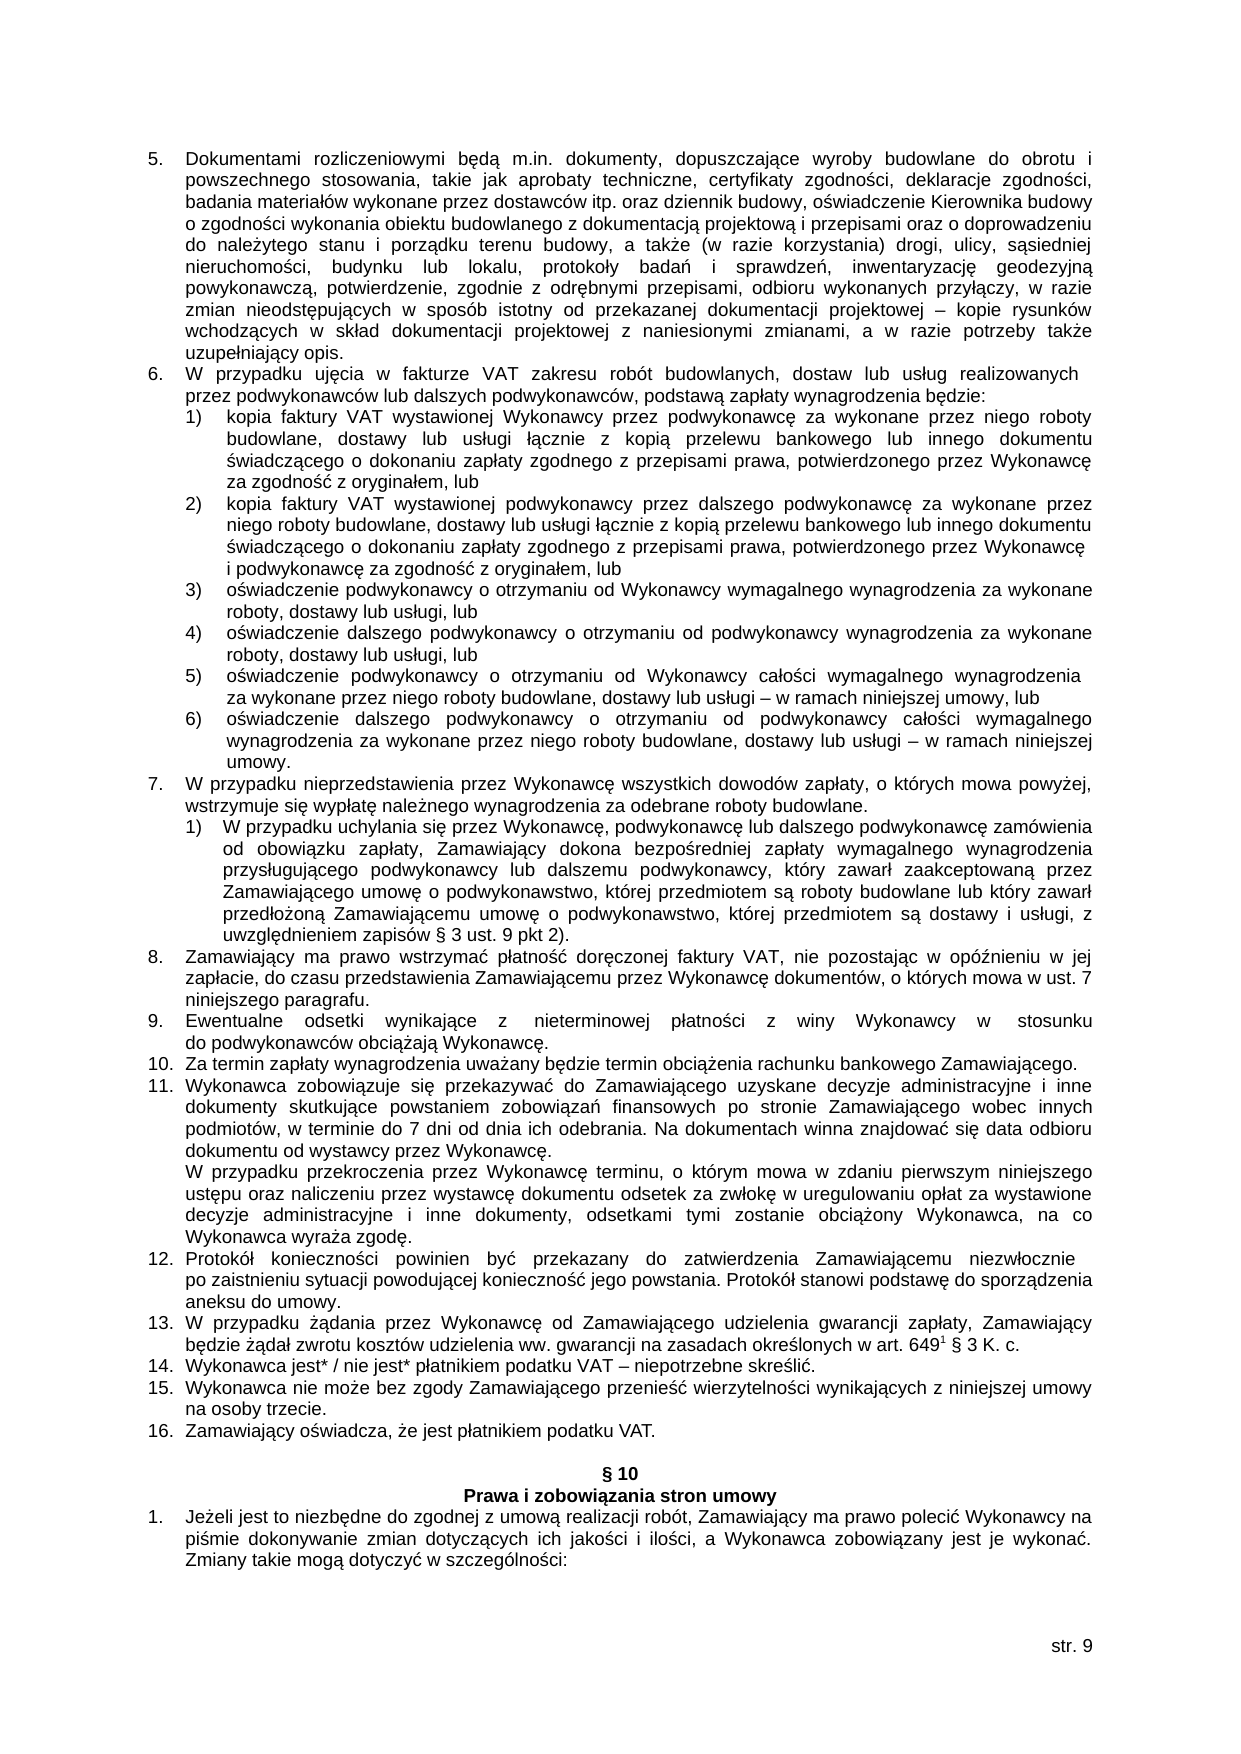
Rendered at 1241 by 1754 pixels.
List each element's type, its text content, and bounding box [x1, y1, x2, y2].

list Wykonawca zobowiązuje się przekazywać do Zamawiającego uzyskane decyzje administracyjne i inne dokumenty skutkujące powstaniem zobowiązań finansowych po stronie Zamawiającego wobec innych podmiotów, w terminie do 7 dni od dnia ich odebrania. Na dokumentach winna znajdować się data odbioru dokumentu od wystawcy przez Wykonawcę. [148, 1075, 1093, 1161]
list Zamawiający ma prawo wstrzymać płatność doręczonej faktury VAT, nie pozostając w opóźnieniu w jej zapłacie, do czasu przedstawienia Zamawiającemu przez Wykonawcę dokumentów, o których mowa w ust. 7 niniejszego paragrafu. [148, 945, 1093, 1010]
list Jeżeli jest to niezbędne do zgodnej z umową realizacji robót, Zamawiający ma prawo polecić Wykonawcy na piśmie dokonywanie zmian dotyczących ich jakości i ilości, a Wykonawca zobowiązany jest je wykonać. Zmiany takie mogą dotyczyć w szczególności: [148, 1506, 1093, 1571]
text § 10 [148, 1463, 1093, 1484]
list kopia faktury VAT wystawionej Wykonawcy przez podwykonawcę za wykonane przez niego roboty budowlane, dostawy lub usługi łącznie z kopią przelewu bankowego lub innego dokumentu świadczącego o dokonaniu zapłaty zgodnego z przepisami prawa, potwierdzonego przez Wykonawcę za zgodność z oryginałem, lub [185, 406, 1093, 493]
list oświadczenie podwykonawcy o otrzymaniu od Wykonawcy wymagalnego wynagrodzenia za wykonane roboty, dostawy lub usługi, lub [185, 579, 1093, 622]
list Dokumentami rozliczeniowymi będą m.in. dokumenty, dopuszczające wyroby budowlane do obrotu i powszechnego stosowania, takie jak aprobaty techniczne, certyfikaty zgodności, deklaracje zgodności, badania materiałów wykonane przez dostawców itp. oraz dziennik budowy, oświadczenie Kierownika budowy o zgodności wykonania obiektu budowlanego z dokumentacją projektową i przepisami oraz o doprowadzeniu do należytego stanu i porządku terenu budowy, a także (w razie korzystania) drogi, ulicy, sąsiedniej nieruchomości, budynku lub lokalu, protokoły badań i sprawdzeń, inwentaryzację geodezyjną powykonawczą, potwierdzenie, zgodnie z odrębnymi przepisami, odbioru wykonanych przyłączy, w razie zmian nieodstępujących w sposób istotny od przekazanej dokumentacji projektowej – kopie rysunków wchodzących w skład dokumentacji projektowej z naniesionymi zmianami, a w razie potrzeby także uzupełniający opis. [148, 148, 1093, 363]
text W przypadku przekroczenia przez Wykonawcę terminu, o którym mowa w zdaniu pierwszym niniejszego ustępu oraz naliczeniu przez wystawcę dokumentu odsetek za zwłokę w uregulowaniu opłat za wystawione decyzje administracyjne i inne dokumenty, odsetkami tymi zostanie obciążony Wykonawca, na co Wykonawca wyraża zgodę. [185, 1161, 1093, 1247]
text Prawa i zobowiązania stron umowy [148, 1484, 1093, 1506]
list oświadczenie dalszego podwykonawcy o otrzymaniu od podwykonawcy wynagrodzenia za wykonane roboty, dostawy lub usługi, lub [185, 622, 1093, 665]
list W przypadku uchylania się przez Wykonawcę, podwykonawcę lub dalszego podwykonawcę zamówienia od obowiązku zapłaty, Zamawiający dokona bezpośredniej zapłaty wymagalnego wynagrodzenia przysługującego podwykonawcy lub dalszemu podwykonawcy, który zawarł zaakceptowaną przez Zamawiającego umowę o podwykonawstwo, której przedmiotem są roboty budowlane lub który zawarł przedłożoną Zamawiającemu umowę o podwykonawstwo, której przedmiotem są dostawy i usługi, z uwzględnieniem zapisów § 3 ust. 9 pkt 2). [185, 816, 1093, 945]
list Wykonawca jest* / nie jest* płatnikiem podatku VAT – niepotrzebne skreślić. [148, 1355, 1093, 1377]
list kopia faktury VAT wystawionej podwykonawcy przez dalszego podwykonawcę za wykonane przez niego roboty budowlane, dostawy lub usługi łącznie z kopią przelewu bankowego lub innego dokumentu świadczącego o dokonaniu zapłaty zgodnego z przepisami prawa, potwierdzonego przez Wykonawcę i podwykonawcę za zgodność z oryginałem, lub [185, 493, 1093, 579]
list Zamawiający oświadcza, że jest płatnikiem podatku VAT. [148, 1420, 1093, 1441]
list Za termin zapłaty wynagrodzenia uważany będzie termin obciążenia rachunku bankowego Zamawiającego. [148, 1053, 1093, 1075]
list Wykonawca nie może bez zgody Zamawiającego przenieść wierzytelności wynikających z niniejszej umowy na osoby trzecie. [148, 1377, 1093, 1420]
list oświadczenie podwykonawcy o otrzymaniu od Wykonawcy całości wymagalnego wynagrodzenia za wykonane przez niego roboty budowlane, dostawy lub usługi – w ramach niniejszej umowy, lub [185, 665, 1093, 708]
list W przypadku żądania przez Wykonawcę od Zamawiającego udzielenia gwarancji zapłaty, Zamawiający będzie żądał zwrotu kosztów udzielenia ww. gwarancji na zasadach określonych w art. 6491 § 3 K. c. [148, 1312, 1093, 1355]
list Ewentualne odsetki wynikające z nieterminowej płatności z winy Wykonawcy w stosunku do podwykonawców obciążają Wykonawcę. [148, 1010, 1093, 1053]
list oświadczenie dalszego podwykonawcy o otrzymaniu od podwykonawcy całości wymagalnego wynagrodzenia za wykonane przez niego roboty budowlane, dostawy lub usługi – w ramach niniejszej umowy. [185, 708, 1093, 773]
list W przypadku ujęcia w fakturze VAT zakresu robót budowlanych, dostaw lub usług realizowanych przez podwykonawców lub dalszych podwykonawców, podstawą zapłaty wynagrodzenia będzie: [148, 363, 1093, 406]
list Protokół konieczności powinien być przekazany do zatwierdzenia Zamawiającemu niezwłocznie po zaistnieniu sytuacji powodującej konieczność jego powstania. Protokół stanowi podstawę do sporządzenia aneksu do umowy. [148, 1247, 1093, 1312]
list W przypadku nieprzedstawienia przez Wykonawcę wszystkich dowodów zapłaty, o których mowa powyżej, wstrzymuje się wypłatę należnego wynagrodzenia za odebrane roboty budowlane. [148, 773, 1093, 816]
